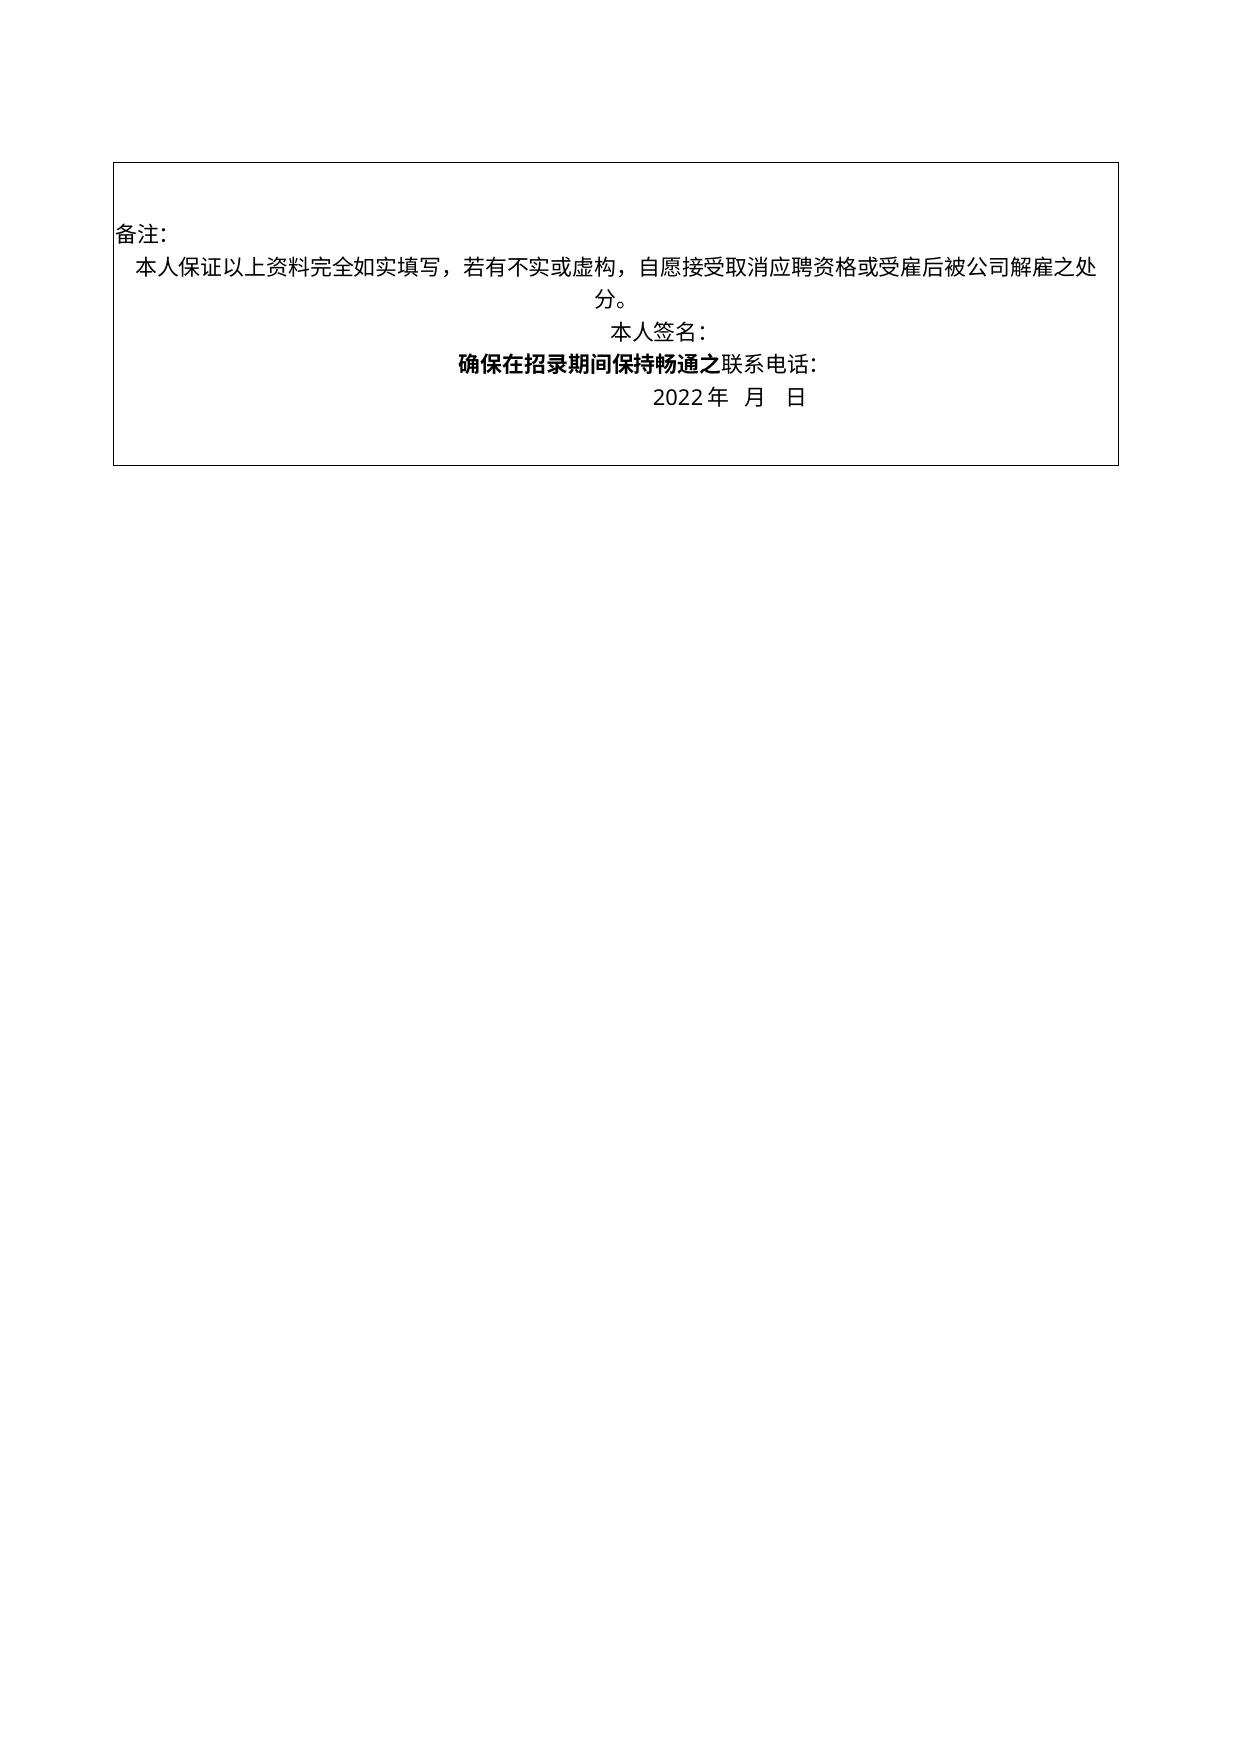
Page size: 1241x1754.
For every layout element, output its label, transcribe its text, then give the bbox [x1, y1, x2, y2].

table_cell 备注： 本人保证以上资料完全如实填写，若有不实或虚构，自愿接受取消应聘资格或受雇后被公司解雇之处分。 本人签名： 确保在招录期间保持畅通之联系电话： 2022年 月 日 [114, 163, 1118, 464]
